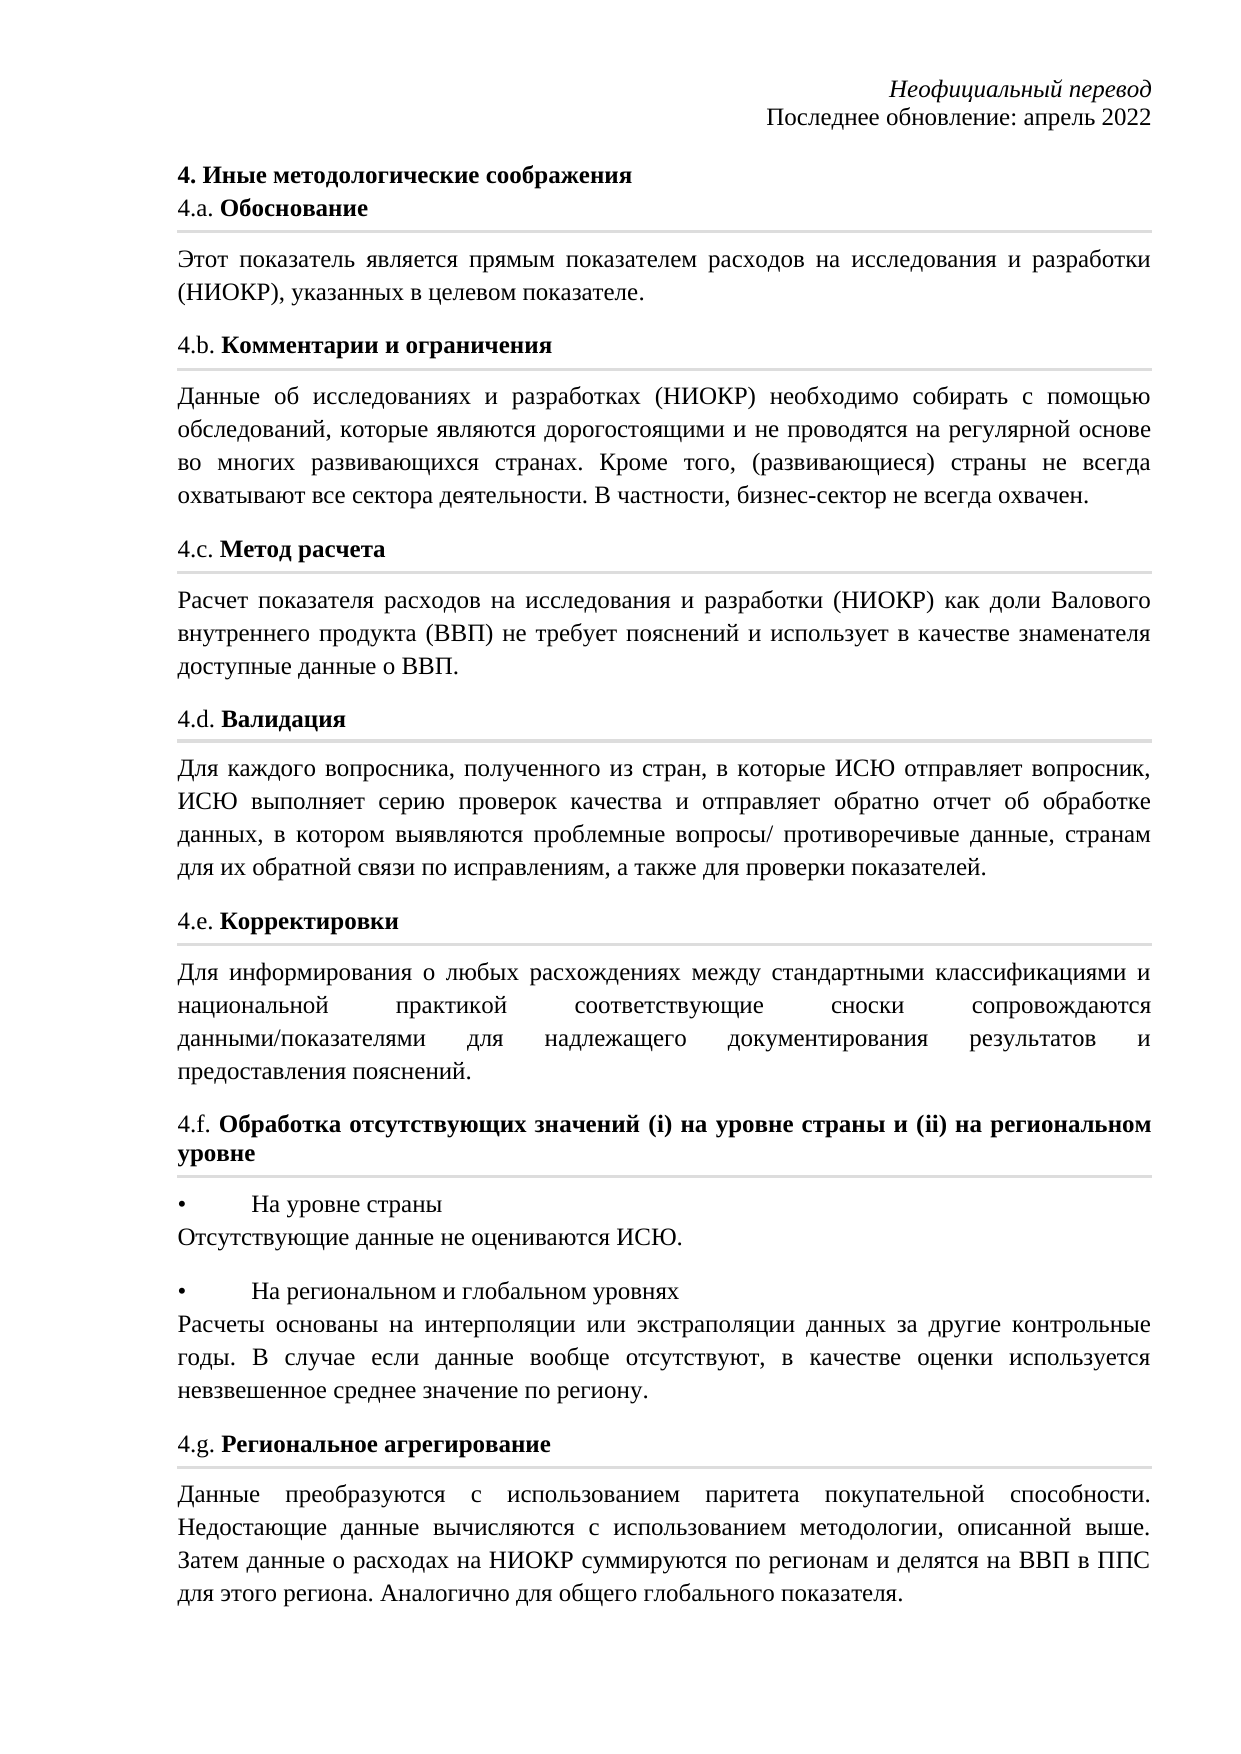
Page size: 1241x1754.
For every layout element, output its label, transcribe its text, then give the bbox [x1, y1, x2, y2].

text Для каждого вопросника, полученного из стран, в которые ИСЮ отправляет вопросник, ИСЮ выполняет серию проверок качества и отправляет обратно отчет об обработке данных, в котором выявляются проблемные вопросы/ противоречивые данные, странам для их обратной связи по исправлениям, а также для проверки показателей. [177, 753, 1152, 881]
text • На уровне страны [177, 1189, 1152, 1218]
text 4.g. Региональное агрегирование [177, 1429, 1152, 1466]
text Этот показатель является прямым показателем расходов на исследования и разработки (НИОКР), указанных в целевом показателе. [177, 244, 1152, 305]
text 4.f. Обработка отсутствующих значений (i) на уровне страны и (ii) на региональном уровне [177, 1109, 1152, 1175]
text Данные преобразуются с использованием паритета покупательной способности. Недостающие данные вычисляются с использованием методологии, описанной выше. Затем данные о расходах на НИОКР суммируются по регионам и делятся на ВВП в ППС для этого региона. Аналогично для общего глобального показателя. [177, 1479, 1152, 1607]
text Отсутствующие данные не оцениваются ИСЮ. [177, 1222, 1152, 1251]
text Расчеты основаны на интерполяции или экстраполяции данных за другие контрольные годы. В случае если данные вообще отсутствуют, в качестве оценки используется невзвешенное среднее значение по региону. [177, 1309, 1152, 1404]
text 4.a. Обоснование [177, 193, 1152, 230]
text 4.d. Валидация [177, 704, 1152, 739]
text 4.c. Метод расчета [177, 534, 1152, 571]
text Данные об исследованиях и разработках (НИОКР) необходимо собирать с помощью обследований, которые являются дорогостоящими и не проводятся на регулярной основе во многих развивающихся странах. Кроме того, (развивающиеся) страны не всегда охватывают все сектора деятельности. В частности, бизнес-сектор не всегда охвачен. [177, 381, 1152, 509]
text 4. Иные методологические соображения [177, 160, 1152, 189]
text Расчет показателя расходов на исследования и разработки (НИОКР) как доли Валового внутреннего продукта (ВВП) не требует пояснений и использует в качестве знаменателя доступные данные о ВВП. [177, 585, 1152, 679]
text 4.e. Корректировки [177, 906, 1152, 943]
text • На региональном и глобальном уровнях [177, 1276, 1152, 1304]
text 4.b. Комментарии и ограничения [177, 331, 1152, 368]
text Для информирования о любых расхождениях между стандартными классификациями и национальной практикой соответствующие сноски сопровождаются данными/показателями для надлежащего документирования результатов и предоставления пояснений. [177, 957, 1152, 1084]
